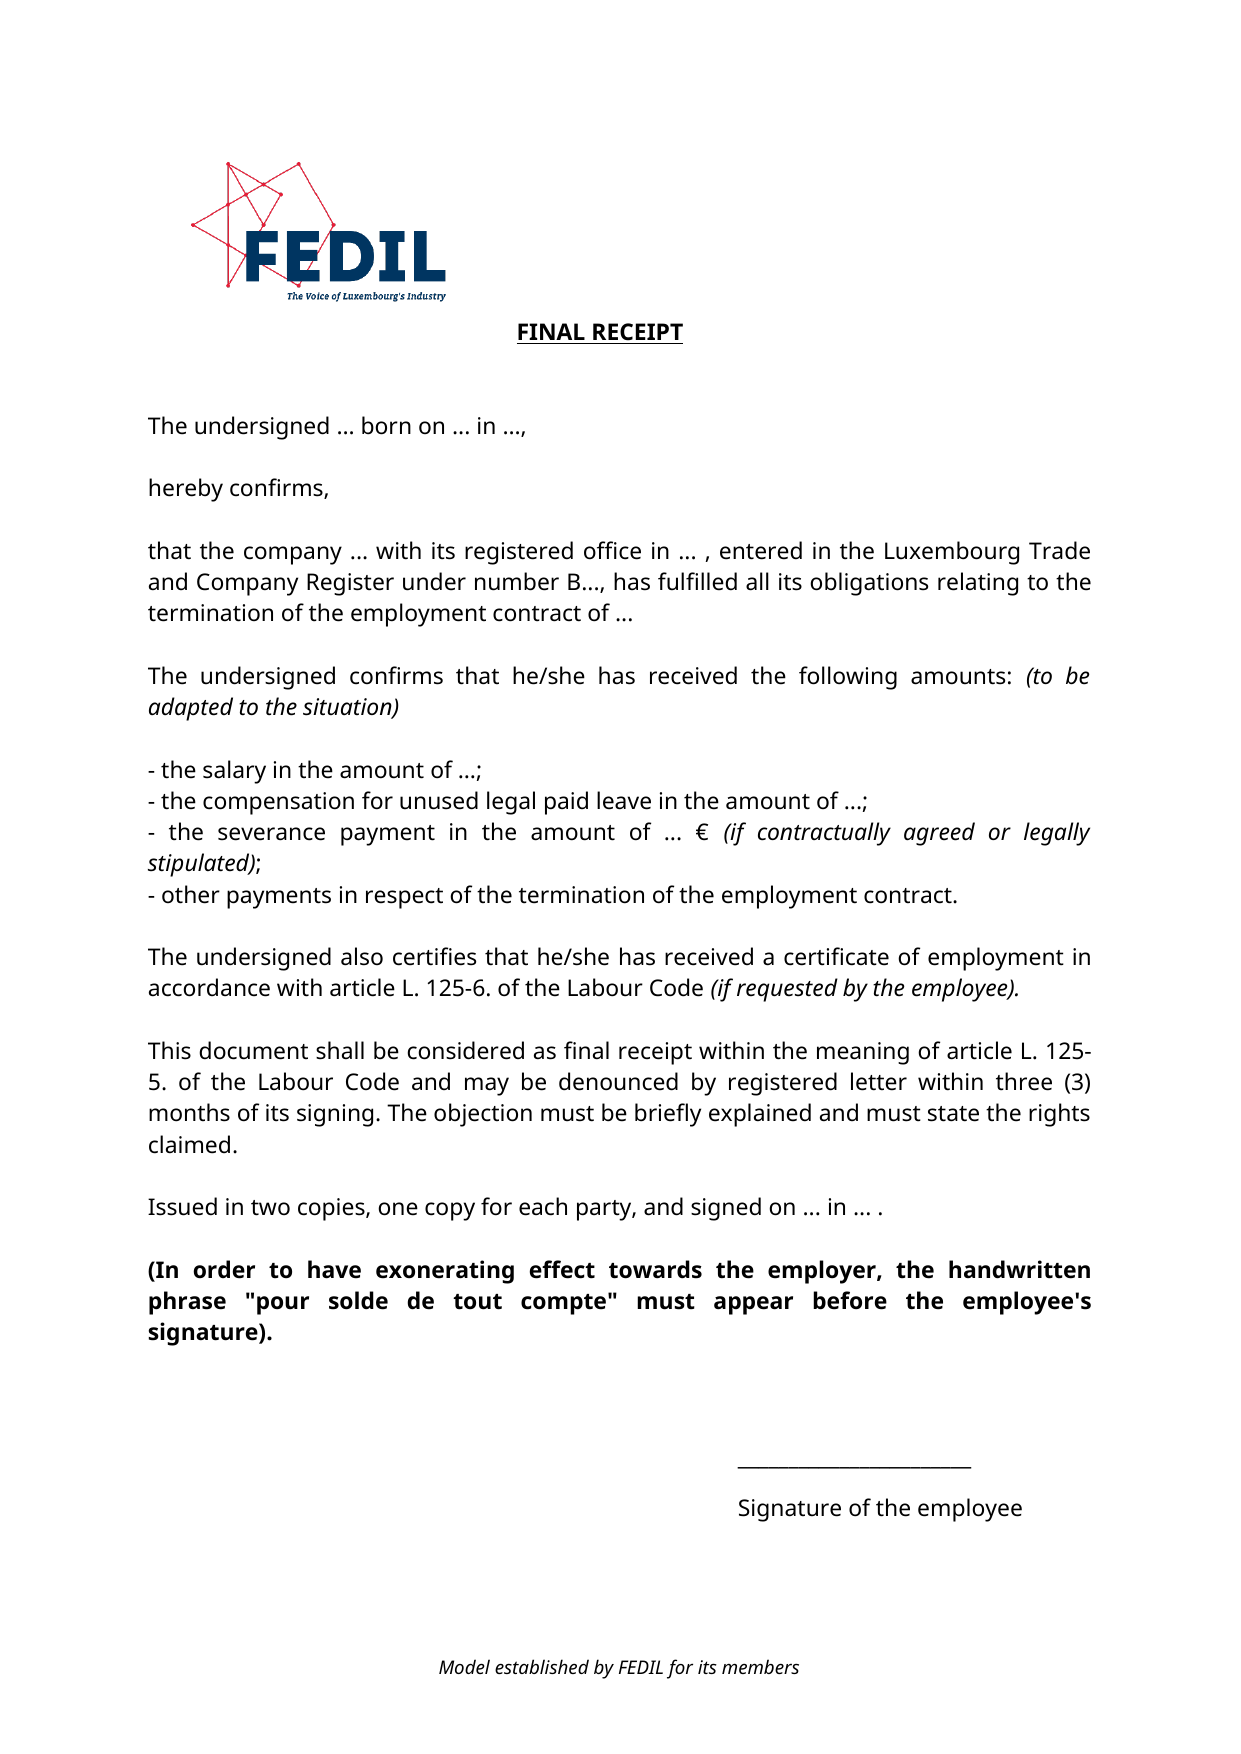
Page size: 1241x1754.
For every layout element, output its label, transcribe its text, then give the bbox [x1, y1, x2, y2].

text (In order to have exonerating effect towards the employer, the handwritten phrase "pour solde de tout compte" must appear before the employee's signature). [148, 1253, 1093, 1347]
text that the company ... with its registered office in ... , entered in the Luxembourg Trade and Company Register under number B..., has fulfilled all its obligations relating to the termination of the employment contract of ... [148, 535, 1093, 628]
text Issued in two copies, one copy for each party, and signed on ... in ... . [148, 1191, 1093, 1222]
text hereby confirms, [148, 472, 1093, 503]
text - the compensation for unused legal paid leave in the amount of ...; [148, 785, 1093, 816]
text FINAL RECEIPT [148, 316, 1093, 347]
text _______________________ [148, 1441, 1034, 1472]
text The undersigned also certifies that he/she has received a certificate of employment in accordance with article L. 125-6. of the Labour Code (if requested by the employee). [148, 941, 1093, 1003]
text - the severance payment in the amount of ... € (if contractually agreed or legally stipulated); [148, 816, 1093, 878]
picture [147, 147, 485, 316]
text - the salary in the amount of …; [148, 753, 1093, 785]
text The undersigned confirms that he/she has received the following amounts: (to be adapted to the situation) [148, 660, 1093, 722]
text This document shall be considered as final receipt within the meaning of article L. 125-5. of the Labour Code and may be denounced by registered letter within three (3) months of its signing. The objection must be briefly explained and must state the rights claimed. [148, 1035, 1093, 1160]
text The undersigned … born on ... in …, [148, 410, 1093, 441]
text - other payments in respect of the termination of the employment contract. [148, 878, 1093, 910]
text Signature of the employee [148, 1491, 1093, 1523]
